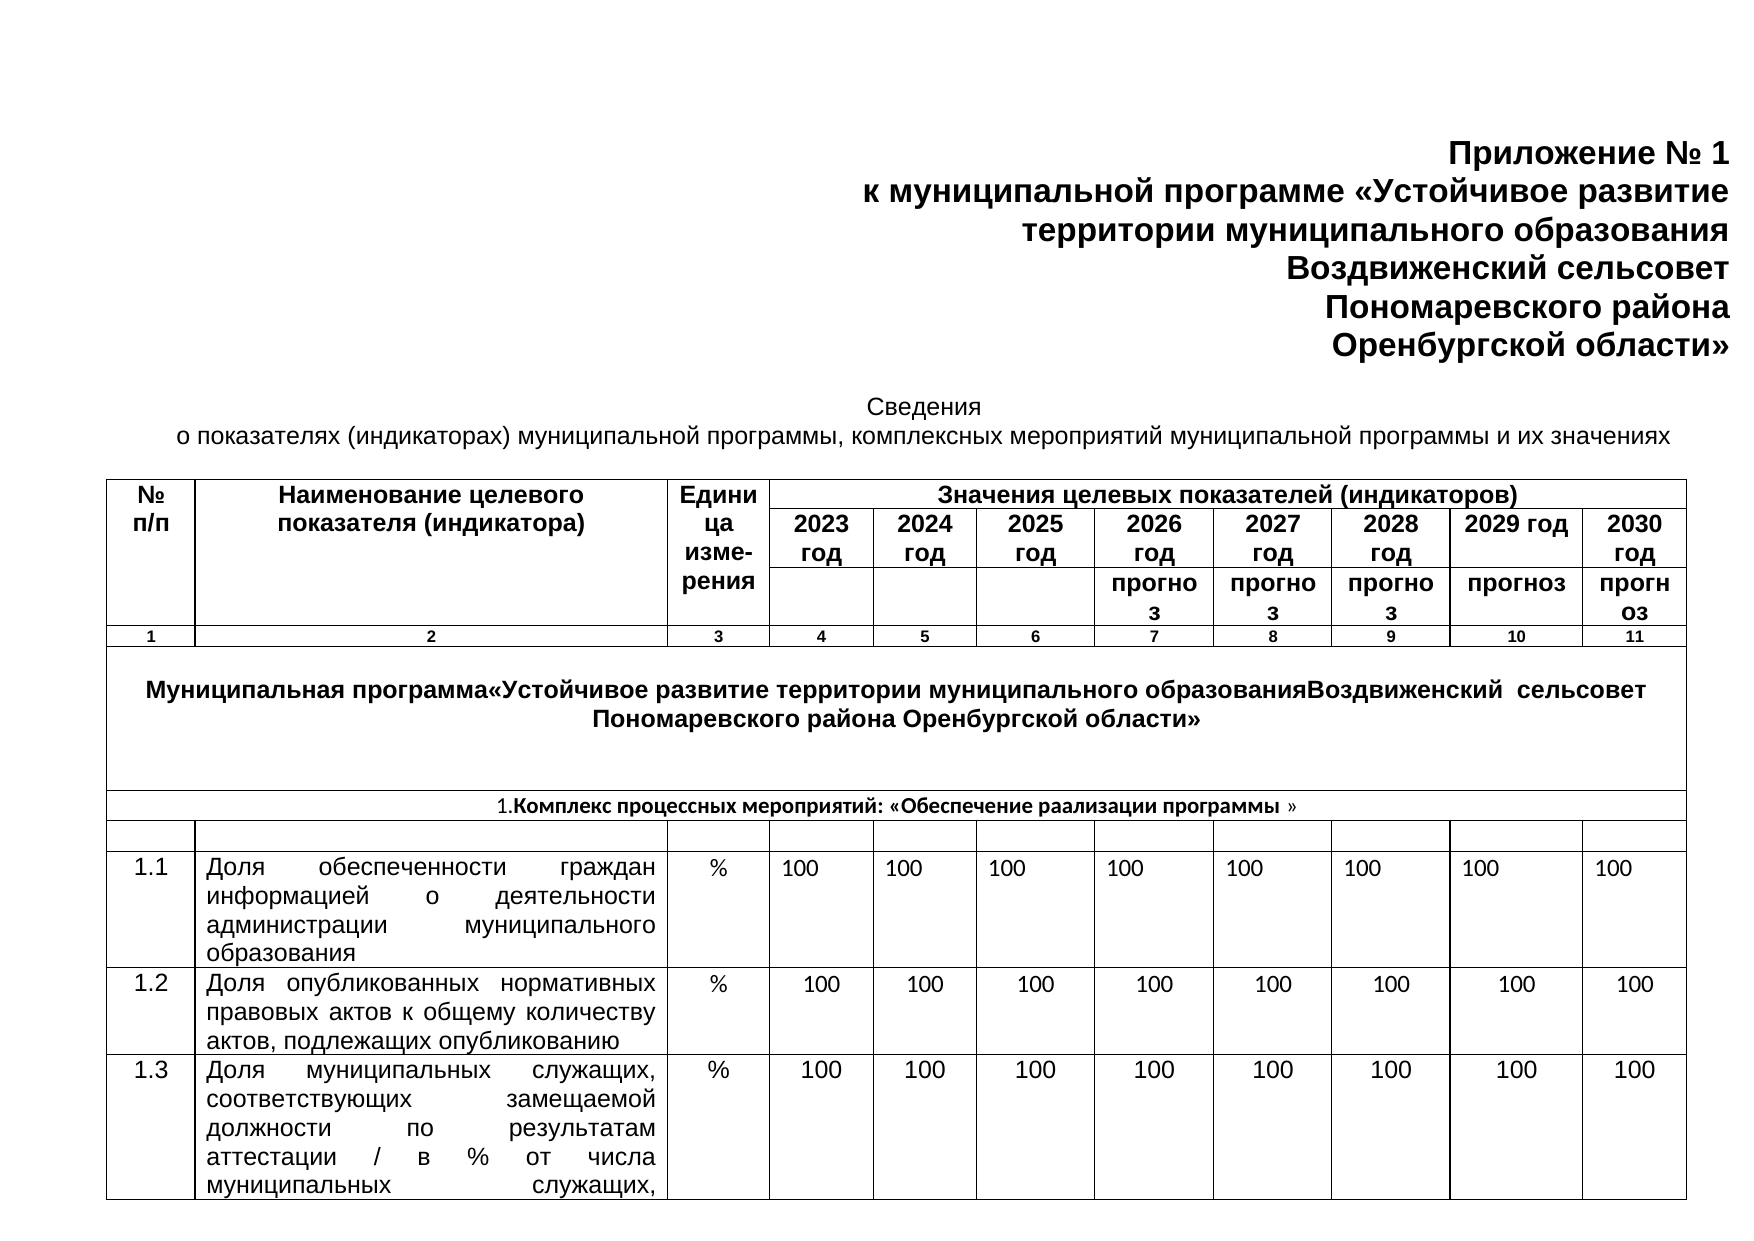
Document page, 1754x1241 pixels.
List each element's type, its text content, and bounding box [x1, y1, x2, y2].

table_cell 11 [1583, 626, 1686, 646]
table_cell 1.1 [107, 852, 194, 967]
table_cell 5 [874, 626, 976, 646]
text о показателях (индикаторах) муниципальной программы, комплексных мероприятий муниципальной программы и их значениях [118, 421, 1730, 450]
text к муниципальной программе «Устойчивое развитие [118, 171, 1730, 210]
table_cell 100 [1214, 1055, 1331, 1199]
table_cell 9 [1332, 626, 1449, 646]
table_cell [668, 821, 769, 851]
text территории муниципального образования [118, 210, 1730, 248]
table_cell 100 [770, 968, 873, 1054]
text Сведения [118, 392, 1730, 421]
table_cell 6 [977, 626, 1094, 646]
table_cell прогноз [1583, 568, 1686, 625]
table_cell 100 [1332, 852, 1449, 967]
table_cell 2 [196, 626, 667, 646]
table_cell 100 [874, 852, 976, 967]
table_cell 100 [1095, 1055, 1213, 1199]
table_cell % [668, 1055, 769, 1199]
table_cell 100 [874, 968, 976, 1054]
table_cell [1583, 821, 1686, 851]
table_cell 100 [977, 1055, 1094, 1199]
text Пономаревского района [118, 287, 1730, 325]
table_cell [1095, 821, 1213, 851]
table_cell 100 [1451, 968, 1582, 1054]
table_cell прогноз [1095, 568, 1213, 625]
table_cell % [668, 852, 769, 967]
table_cell % [668, 968, 769, 1054]
table_cell 2023 год [770, 509, 873, 567]
table_cell 2028 год [1332, 509, 1449, 567]
table_cell 7 [1095, 626, 1213, 646]
table_cell 1.3 [107, 1055, 194, 1199]
table_cell 100 [1095, 852, 1213, 967]
text Приложение № 1 [118, 133, 1730, 171]
table_cell [977, 568, 1094, 625]
table_header Единица изме-рения [668, 480, 769, 625]
table_cell 100 [1583, 968, 1686, 1054]
table_cell 100 [1583, 1055, 1686, 1199]
table_cell [1451, 821, 1582, 851]
table_cell 100 [1214, 968, 1331, 1054]
table_cell 1 [107, 626, 194, 646]
table_cell 2025 год [977, 509, 1094, 567]
table_header Наименование целевого показателя (индикатора) [196, 480, 667, 625]
table_cell 100 [1332, 1055, 1449, 1199]
table_cell [977, 821, 1094, 851]
table_cell 100 [977, 852, 1094, 967]
table_cell 100 [1451, 1055, 1582, 1199]
text Воздвиженский сельсовет [118, 248, 1730, 287]
table_cell 100 [1583, 852, 1686, 967]
table_cell [196, 821, 667, 851]
table_cell 2030 год [1583, 509, 1686, 567]
table_cell 10 [1451, 626, 1582, 646]
table_cell прогноз [1214, 568, 1331, 625]
table_cell прогноз [1332, 568, 1449, 625]
table_cell [770, 821, 873, 851]
table_cell Доля опубликованных нормативных правовых актов к общему количеству актов, подлежащих опубликованию [196, 968, 667, 1054]
table_cell 100 [1451, 852, 1582, 967]
table_cell [770, 568, 873, 625]
table_cell Доля обеспеченности граждан информацией о деятельности администрации муниципального образования [196, 852, 667, 967]
text Оренбургской области» [118, 325, 1730, 363]
table_cell 100 [1214, 852, 1331, 967]
table_cell 4 [770, 626, 873, 646]
table_cell [874, 821, 976, 851]
table_cell [874, 568, 976, 625]
table_cell 1.2 [107, 968, 194, 1054]
table_cell Муниципальная программа«Устойчивое развитие территории муниципального образованияВоздвиженский сельсовет Пономаревского района Оренбургской области» [107, 647, 1686, 790]
table_cell [1214, 821, 1331, 851]
table_cell 2024 год [874, 509, 976, 567]
table_cell 100 [977, 968, 1094, 1054]
table_cell 1.Комплекс процессных мероприятий: «Обеспечение раализации программы » [107, 791, 1686, 819]
table_header № п/п [107, 480, 194, 625]
table_cell 100 [1332, 968, 1449, 1054]
table_cell [107, 821, 194, 851]
table_cell 100 [874, 1055, 976, 1199]
table_cell 8 [1214, 626, 1331, 646]
table_cell 100 [1095, 968, 1213, 1054]
table_cell 100 [770, 1055, 873, 1199]
table_cell 3 [668, 626, 769, 646]
table_cell 2029 год [1451, 509, 1582, 567]
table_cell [196, 1055, 667, 1199]
table_cell [1332, 821, 1449, 851]
table_header Значения целевых показателей (индикаторов) [770, 480, 1686, 508]
table_cell 100 [770, 852, 873, 967]
table_cell прогноз [1451, 568, 1582, 625]
table_cell 2026 год [1095, 509, 1213, 567]
table_cell 2027 год [1214, 509, 1331, 567]
